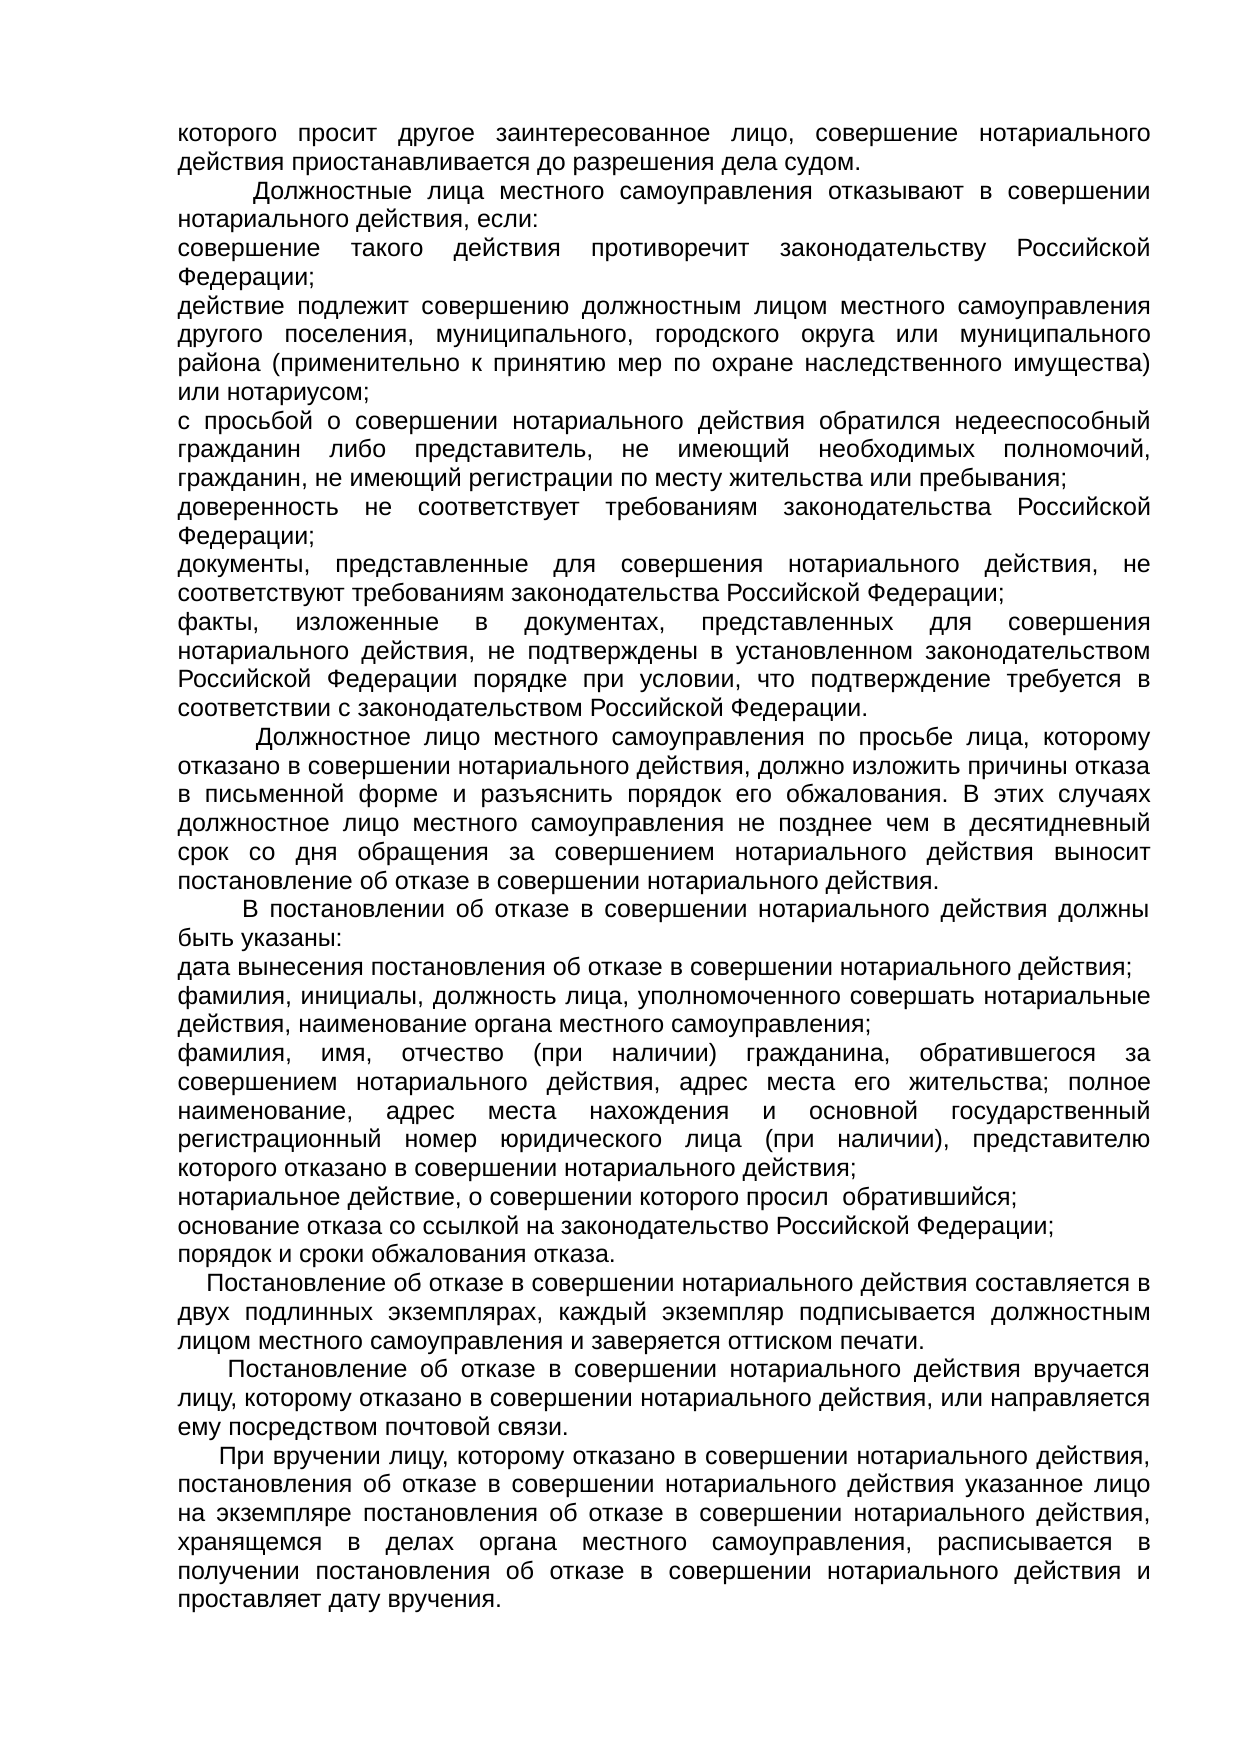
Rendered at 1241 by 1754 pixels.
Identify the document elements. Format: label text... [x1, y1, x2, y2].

text документы, представленные для совершения нотариального действия, не соответствуют требованиям законодательства Российской Федерации; [177, 549, 1152, 607]
text Постановление об отказе в совершении нотариального действия вручается лицу, которому отказано в совершении нотариального действия, или направляется ему посредством почтовой связи. [177, 1354, 1152, 1441]
text факты, изложенные в документах, представленных для совершения нотариального действия, не подтверждены в установленном законодательством Российской Федерации порядке при условии, что подтверждение требуется в соответствии с законодательством Российской Федерации. [177, 607, 1152, 722]
text доверенность не соответствует требованиям законодательства Российской Федерации; [177, 492, 1152, 549]
text основание отказа со ссылкой на законодательство Российской Федерации; [177, 1211, 1152, 1239]
text нотариальное действие, о совершении которого просил обратившийся; [177, 1182, 1152, 1211]
text совершение такого действия противоречит законодательству Российской Федерации; [177, 233, 1152, 291]
text действие подлежит совершению должностным лицом местного самоуправления другого поселения, муниципального, городского округа или муниципального района (применительно к принятию мер по охране наследственного имущества) или нотариусом; [177, 291, 1152, 406]
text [177, 118, 1152, 176]
text с просьбой о совершении нотариального действия обратился недееспособный гражданин либо представитель, не имеющий необходимых полномочий, гражданин, не имеющий регистрации по месту жительства или пребывания; [177, 406, 1152, 492]
text В постановлении об отказе в совершении нотариального действия должны быть указаны: [177, 894, 1152, 952]
text фамилия, имя, отчество (при наличии) гражданина, обратившегося за совершением нотариального действия, адрес места его жительства; полное наименование, адрес места нахождения и основной государственный регистрационный номер юридического лица (при наличии), представителю которого отказано в совершении нотариального действия; [177, 1038, 1152, 1182]
text Должностное лицо местного самоуправления по просьбе лица, которому отказано в совершении нотариального действия, должно изложить причины отказа в письменной форме и разъяснить порядок его обжалования. В этих случаях должностное лицо местного самоуправления не позднее чем в десятидневный срок со дня обращения за совершением нотариального действия выносит постановление об отказе в совершении нотариального действия. [177, 722, 1152, 894]
text дата вынесения постановления об отказе в совершении нотариального действия; [177, 952, 1152, 981]
text Должностные лица местного самоуправления отказывают в совершении нотариального действия, если: [177, 176, 1152, 233]
text При вручении лицу, которому отказано в совершении нотариального действия, постановления об отказе в совершении нотариального действия указанное лицо на экземпляре постановления об отказе в совершении нотариального действия, хранящемся в делах органа местного самоуправления, расписывается в получении постановления об отказе в совершении нотариального действия и проставляет дату вручения. [177, 1441, 1152, 1613]
text порядок и сроки обжалования отказа. [177, 1239, 1152, 1268]
text Постановление об отказе в совершении нотариального действия составляется в двух подлинных экземплярах, каждый экземпляр подписывается должностным лицом местного самоуправления и заверяется оттиском печати. [177, 1268, 1152, 1354]
text фамилия, инициалы, должность лица, уполномоченного совершать нотариальные действия, наименование органа местного самоуправления; [177, 981, 1152, 1038]
